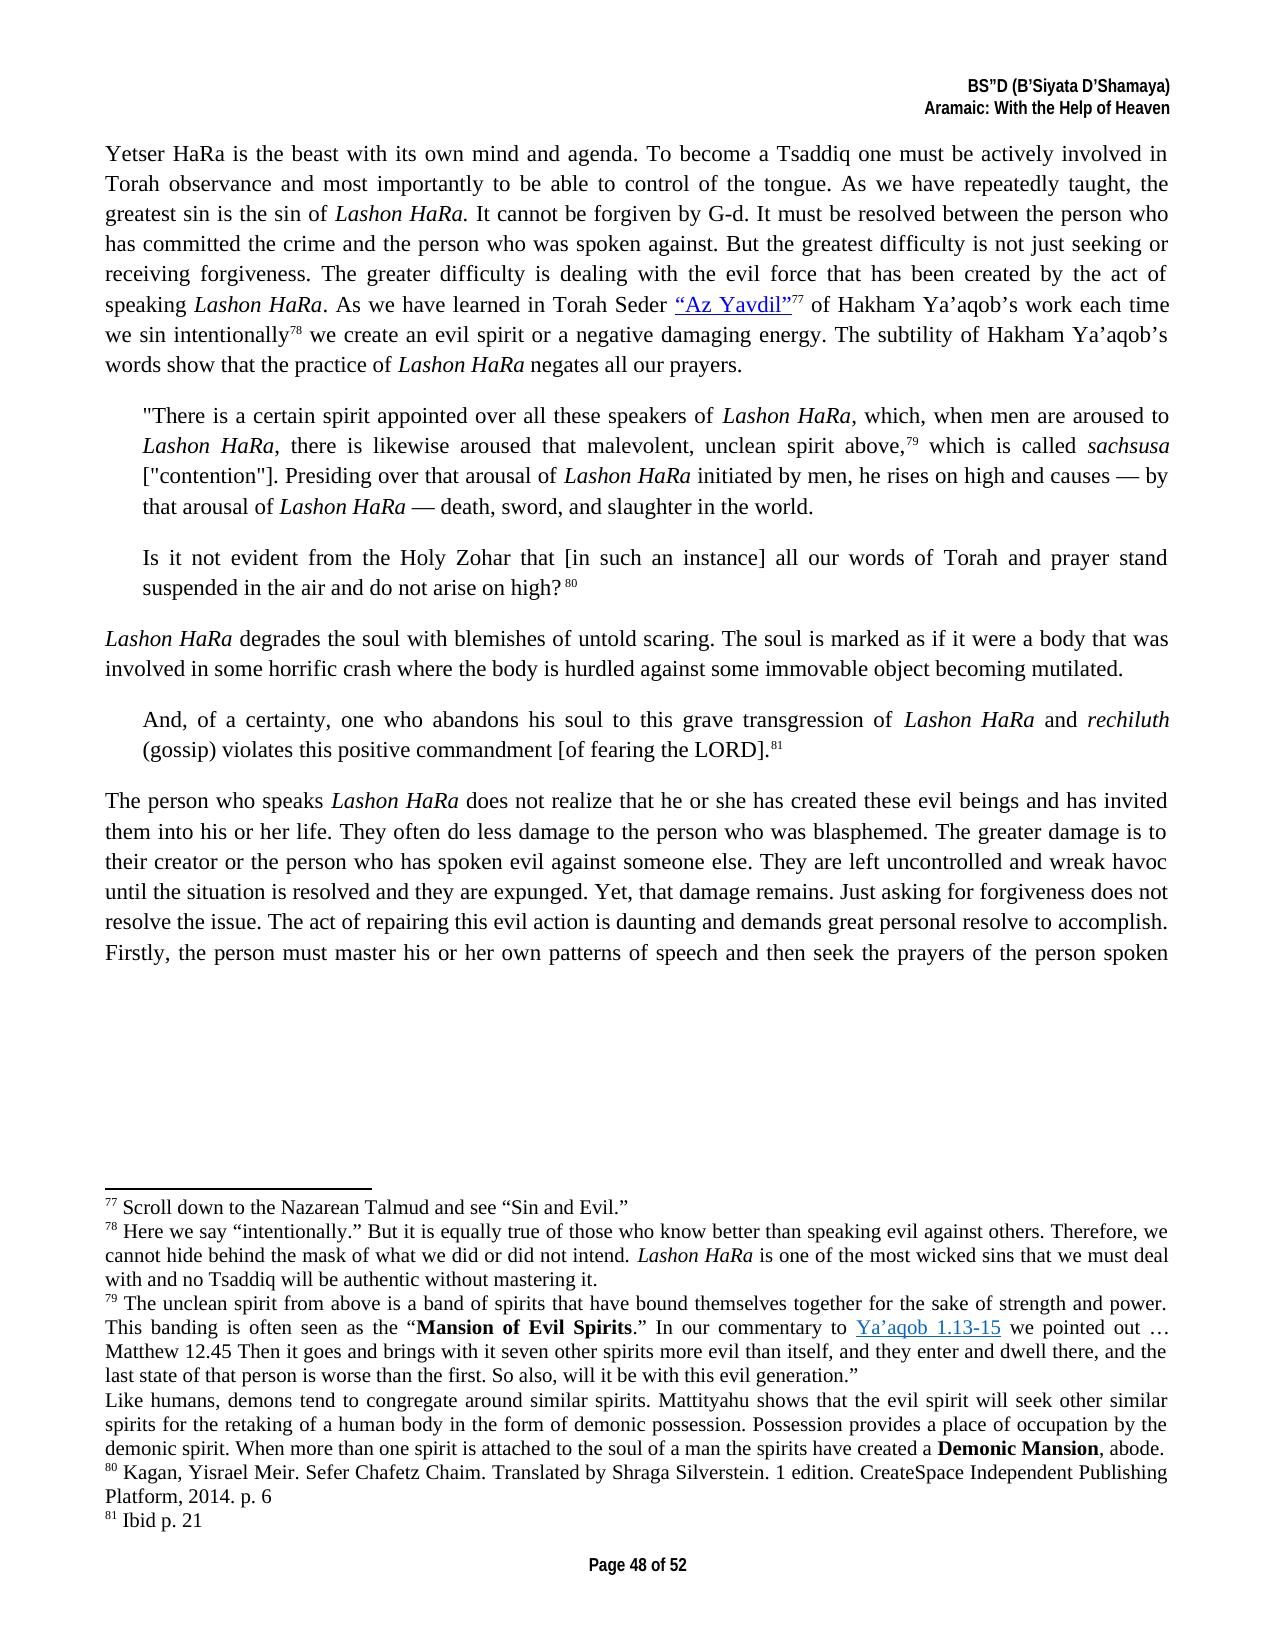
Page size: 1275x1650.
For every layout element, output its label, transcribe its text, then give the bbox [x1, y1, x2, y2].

text The person who speaks Lashon HaRa does not realize that he or she has created these evil beings and has invited them into his or her life. They often do less damage to the person who was blasphemed. The greater damage is to their creator or the person who has spoken evil against someone else. They are left uncontrolled and wreak havoc until the situation is resolved and they are expunged. Yet, that damage remains. Just asking for forgiveness does not resolve the issue. The act of repairing this evil action is daunting and demands great personal resolve to accomplish. Firstly, the person must master his or her own patterns of speech and then seek the prayers of the person spoken against to pray for their healing. Without these prayers the lasting effects is a daily dealing with the spirits that have been created. [105, 788, 1170, 995]
text Is it not evident from the Holy Zohar that [in such an instance] all our words of Torah and prayer stand suspended in the air and do not arise on high? [142, 544, 1170, 600]
text "There is a certain spirit appointed over all these speakers of Lashon HaRa, which, when men are aroused to Lashon HaRa, there is likewise aroused that malevolent, unclean spirit above, which is called sachsusa ["contention"]. Presiding over that arousal of Lashon HaRa initiated by men, he rises on high and causes — by that arousal of Lashon HaRa — death, sword, and slaughter in the world. [142, 402, 1170, 519]
text Lashon HaRa degrades the soul with blemishes of untold scaring. The soul is marked as if it were a body that was involved in some horrific crash where the body is hurdled against some immovable object becoming mutilated. [105, 625, 1170, 682]
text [105, 140, 1170, 377]
text And, of a certainty, one who abandons his soul to this grave transgression of Lashon HaRa and rechiluth (gossip) violates this positive commandment [of fearing the LORD]. [142, 706, 1170, 763]
